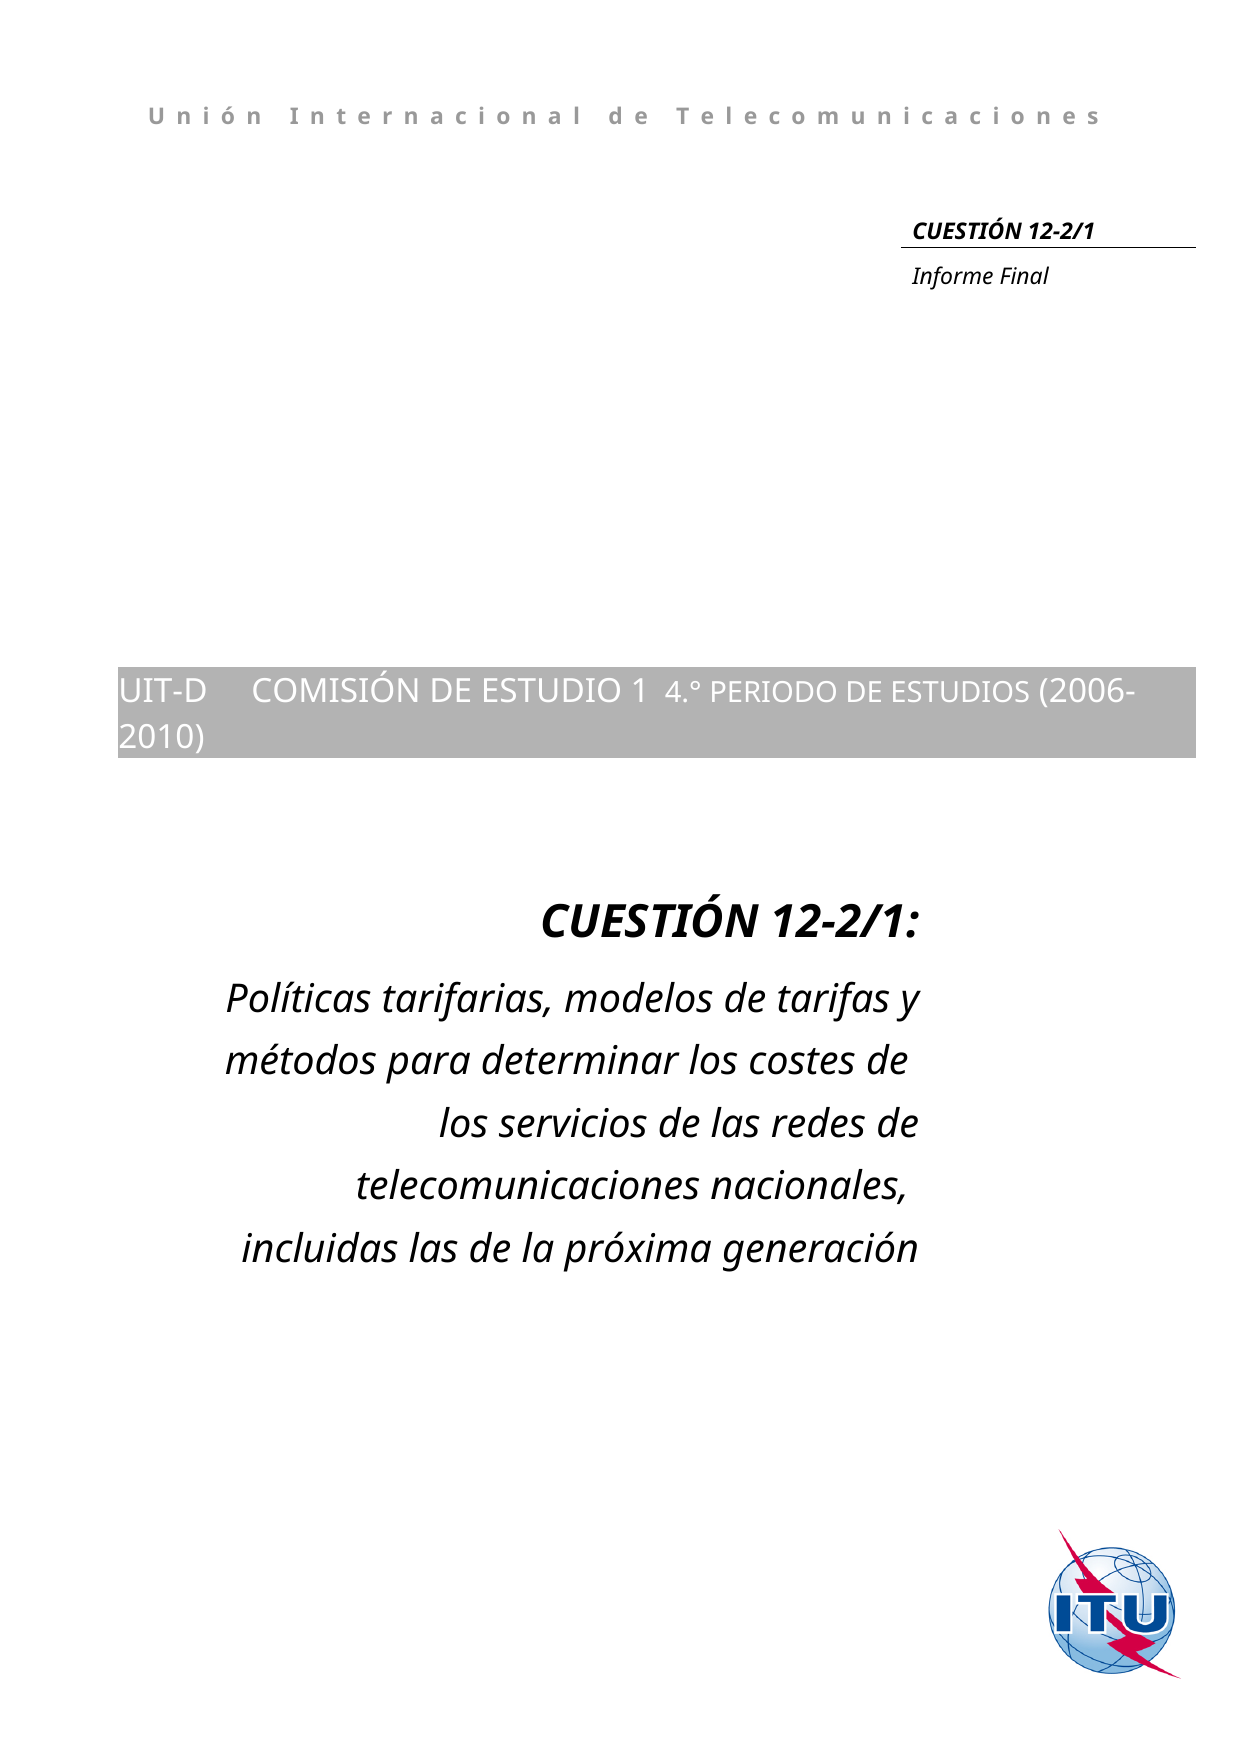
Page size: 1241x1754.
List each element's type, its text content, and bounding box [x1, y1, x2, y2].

text UIT-D COMISIÓN DE ESTUDIO 1 4.° PERIODO DE ESTUDIOS (2006-2010) [118, 667, 1196, 758]
picture [1048, 1529, 1182, 1679]
table_cell Informe Final [901, 248, 1196, 340]
table_header CUESTIÓN 12-2/1 [901, 190, 1196, 247]
text Políticas tarifarias, modelos de tarifas y métodos para determinar los costes de los servicios de las redes de telecomunicaciones nacionales, incluidas las de la próxima generación [118, 962, 919, 1275]
text CUESTIÓN 12-2/1: [118, 887, 919, 950]
